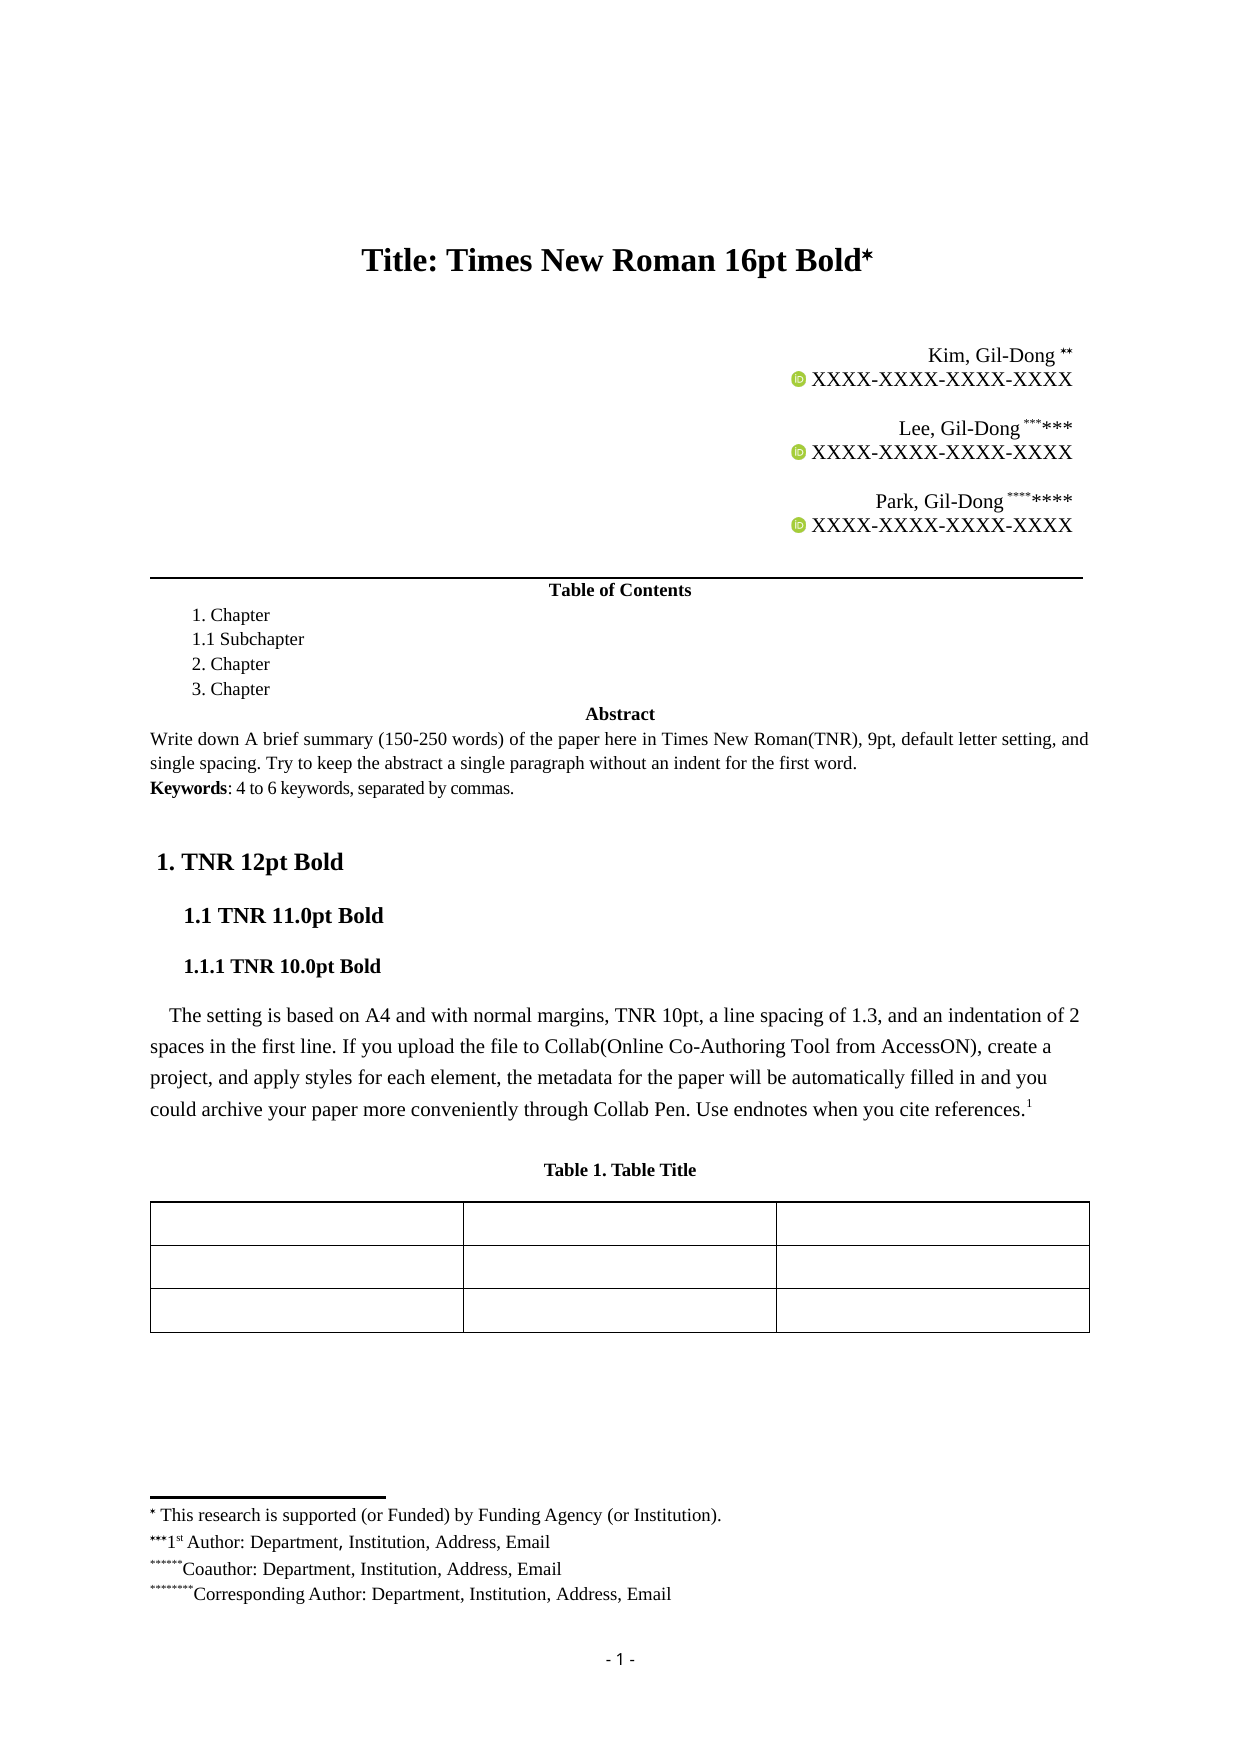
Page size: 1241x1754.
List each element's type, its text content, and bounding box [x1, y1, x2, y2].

text Keywords: 4 to 6 keywords, separated by commas. [150, 777, 1090, 798]
text 1. TNR 12pt Bold [150, 847, 1078, 875]
text 3. Chapter [192, 678, 1090, 699]
table_header Title: Times New Roman 16pt Bold Kim, Gil-Dong XXXX-XXXX-XXXX-XXXX Lee, Gil-Dong *** XXXX-XXXX-XXXX-XXXX Park, Gil-Dong **** XXXX-XXXX-XXXX-XXXX [150, 226, 1083, 577]
table_cell [777, 1289, 1089, 1332]
table_header [777, 1203, 1089, 1245]
table_header [151, 1203, 463, 1245]
table_cell [777, 1246, 1089, 1288]
text 1.1.1 TNR 10.0pt Bold [150, 954, 1069, 978]
table_cell [464, 1246, 776, 1288]
table_cell [464, 1289, 776, 1332]
table_cell [151, 1246, 463, 1288]
text 1.1 TNR 11.0pt Bold [150, 902, 1078, 928]
text Table 1. Table Title [150, 1159, 1090, 1181]
picture [791, 371, 806, 387]
text 1.1 Subchapter [192, 628, 1090, 650]
text Table of Contents [150, 579, 1090, 600]
text 1. Chapter [192, 603, 1090, 625]
text Abstract [150, 703, 1090, 724]
table_cell [151, 1289, 463, 1332]
text The setting is based on A4 and with normal margins, TNR 10pt, a line spacing of 1.3, and an indentation of 2 spaces in the first line. If you upload the file to Collab(Online Co-Authoring Tool from AccessON), create a project, and apply styles for each element, the metadata for the paper will be automatically filled in and you could archive your paper more conveniently through Collab Pen. Use endnotes when you cite references. [150, 1003, 1090, 1121]
picture [791, 444, 806, 460]
picture [791, 517, 806, 533]
text Write down A brief summary (150-250 words) of the paper here in Times New Roman(TNR), 9pt, default letter setting, and single spacing. Try to keep the abstract a single paragraph without an indent for the first word. [150, 727, 1090, 774]
text 2. Chapter [192, 653, 1090, 674]
table_header [464, 1203, 776, 1245]
